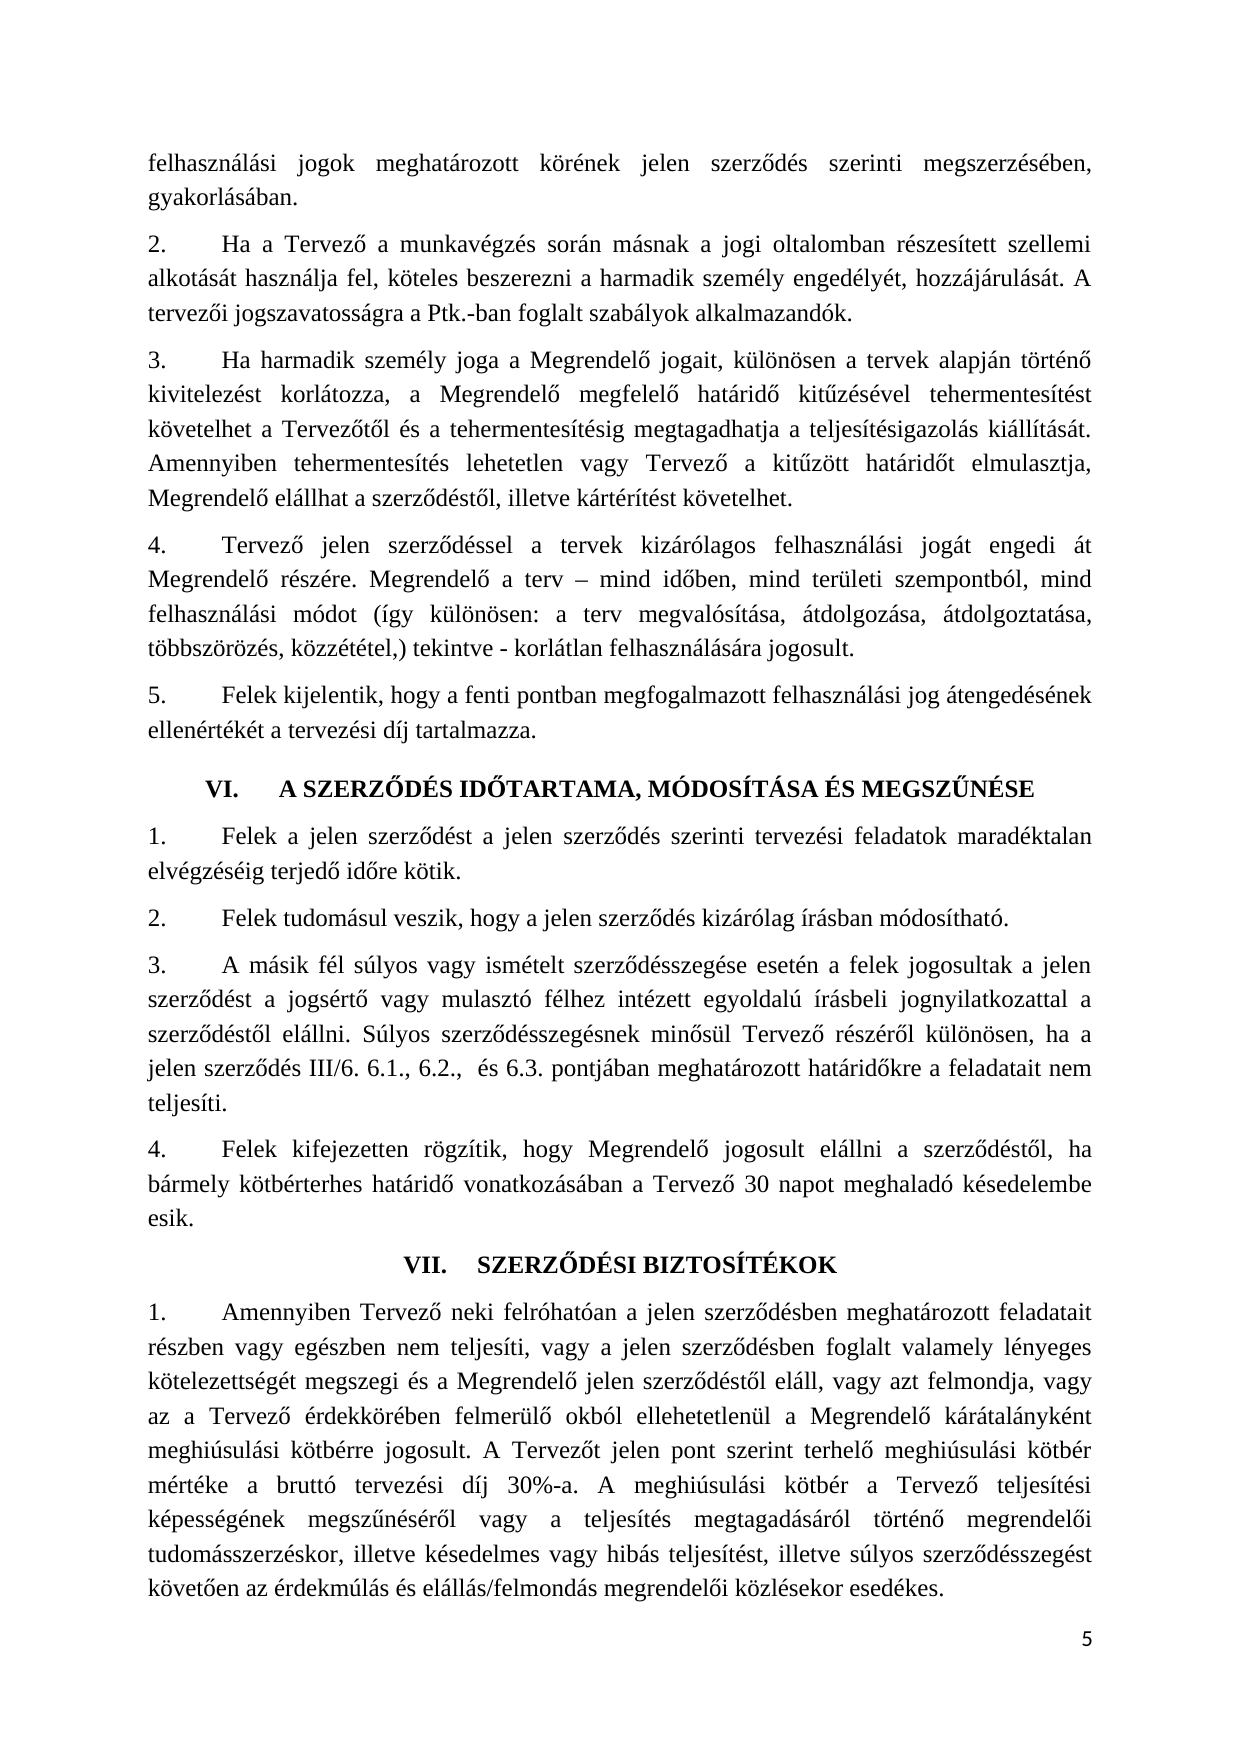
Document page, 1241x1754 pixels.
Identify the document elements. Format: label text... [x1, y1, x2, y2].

list 2. Ha a Tervező a munkavégzés során másnak a jogi oltalomban részesített szellemi alkotását használja fel, köteles beszerezni a harmadik személy engedélyét, hozzájárulását. A tervezői jogszavatosságra a Ptk.-ban foglalt szabályok alkalmazandók. [148, 229, 1093, 327]
list 4. Tervező jelen szerződéssel a tervek kizárólagos felhasználási jogát engedi át Megrendelő részére. Megrendelő a terv – mind időben, mind területi szempontból, mind felhasználási módot (így különösen: a terv megvalósítása, átdolgozása, átdolgoztatása, többszörözés, közzététel,) tekintve - korlátlan felhasználására jogosult. [148, 530, 1093, 662]
list 1. Amennyiben Tervező neki felróhatóan a jelen szerződésben meghatározott feladatait részben vagy egészben nem teljesíti, vagy a jelen szerződésben foglalt valamely lényeges kötelezettségét megszegi és a Megrendelő jelen szerződéstől eláll, vagy azt felmondja, vagy az a Tervező érdekkörében felmerülő okból ellehetetlenül a Megrendelő kárátalányként meghiúsulási kötbérre jogosult. A Tervezőt jelen pont szerint terhelő meghiúsulási kötbér mértéke a bruttó tervezési díj 30%-a. A meghiúsulási kötbér a Tervező teljesítési képességének megszűnéséről vagy a teljesítés megtagadásáról történő megrendelői tudomásszerzéskor, illetve késedelmes vagy hibás teljesítést, illetve súlyos szerződésszegést követően az érdekmúlás és elállás/felmondás megrendelői közlésekor esedékes. [148, 1297, 1093, 1602]
list 3. A másik fél súlyos vagy ismételt szerződésszegése esetén a felek jogosultak a jelen szerződést a jogsértő vagy mulasztó félhez intézett egyoldalú írásbeli jognyilatkozattal a szerződéstől elállni. Súlyos szerződésszegésnek minősül Tervező részéről különösen, ha a jelen szerződés III/6. 6.1., 6.2., és 6.3. pontjában meghatározott határidőkre a feladatait nem teljesíti. [148, 950, 1093, 1116]
text VI. A SZERZŐDÉS IDŐTARTAMA, MÓDOSÍTÁSA ÉS MEGSZŰNÉSE [148, 774, 1093, 803]
list 2. Felek tudomásul veszik, hogy a jelen szerződés kizárólag írásban módosítható. [148, 903, 1093, 931]
list 3. Ha harmadik személy joga a Megrendelő jogait, különösen a tervek alapján történő kivitelezést korlátozza, a Megrendelő megfelelő határidő kitűzésével tehermentesítést követelhet a Tervezőtől és a tehermentesítésig megtagadhatja a teljesítésigazolás kiállítását. Amennyiben tehermentesítés lehetetlen vagy Tervező a kitűzött határidőt elmulasztja, Megrendelő elállhat a szerződéstől, illetve kártérítést követelhet. [148, 345, 1093, 512]
list 1. Felek a jelen szerződést a jelen szerződés szerinti tervezési feladatok maradéktalan elvégzéséig terjedő időre kötik. [148, 821, 1093, 884]
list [148, 148, 1093, 211]
list 4. Felek kifejezetten rögzítik, hogy Megrendelő jogosult elállni a szerződéstől, ha bármely kötbérterhes határidő vonatkozásában a Tervező 30 napot meghaladó késedelembe esik. [148, 1134, 1093, 1232]
list 5. Felek kijelentik, hogy a fenti pontban megfogalmazott felhasználási jog átengedésének ellenértékét a tervezési díj tartalmazza. [148, 680, 1093, 743]
text VII. SZERZŐDÉSI BIZTOSÍTÉKOK [148, 1251, 1093, 1279]
